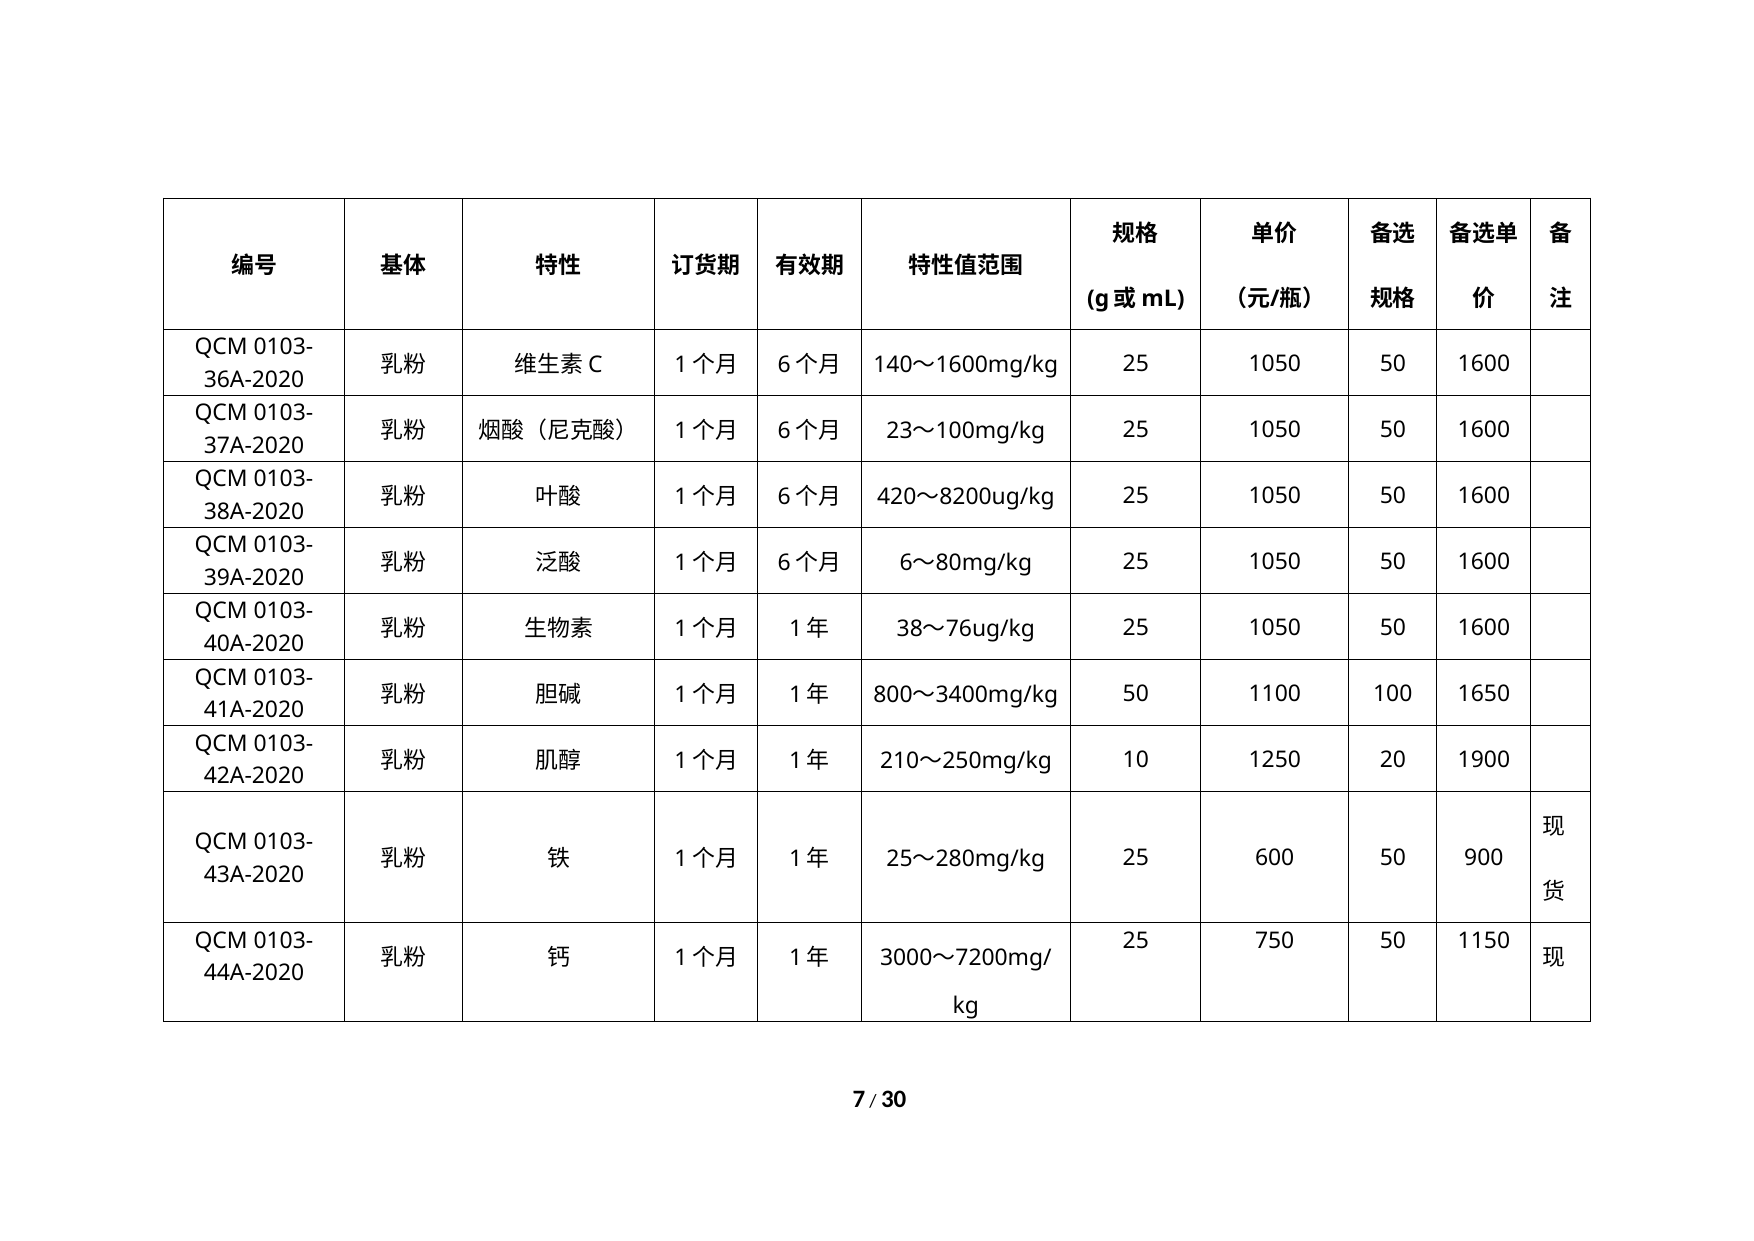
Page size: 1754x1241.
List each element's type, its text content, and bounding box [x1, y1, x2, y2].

table_cell 1600 [1437, 528, 1530, 593]
table_header 特性 [463, 199, 654, 329]
table_cell 140～1600mg/kg [862, 330, 1070, 395]
table_cell QCM 0103-37A-2020 [164, 396, 344, 461]
table_cell 3000～7200mg/kg [862, 923, 1070, 1021]
table_cell 420～8200ug/kg [862, 462, 1070, 527]
table_cell 1个月 [655, 396, 757, 461]
table_cell 6～80mg/kg [862, 528, 1070, 593]
table_cell 50 [1071, 660, 1200, 725]
table_header 备选规格 [1349, 199, 1436, 329]
table_cell 1050 [1201, 462, 1348, 527]
table_cell [1531, 594, 1590, 659]
table_cell 1100 [1201, 660, 1348, 725]
table_cell 1600 [1437, 594, 1530, 659]
table_cell 1个月 [655, 726, 757, 791]
table_cell 生物素 [463, 594, 654, 659]
table_cell QCM 0103-41A-2020 [164, 660, 344, 725]
table_cell QCM 0103-40A-2020 [164, 594, 344, 659]
table_cell 1年 [758, 660, 861, 725]
table_cell 肌醇 [463, 726, 654, 791]
table_cell 乳粉 [345, 792, 462, 922]
table_cell 乳粉 [345, 726, 462, 791]
table_cell 铁 [463, 792, 654, 922]
table_cell 25 [1071, 528, 1200, 593]
table_cell [1531, 660, 1590, 725]
table_cell 1900 [1437, 726, 1530, 791]
table_cell 1个月 [655, 594, 757, 659]
table_cell 25 [1071, 462, 1200, 527]
table_cell 烟酸（尼克酸） [463, 396, 654, 461]
table_cell 1个月 [655, 528, 757, 593]
table_cell 胆碱 [463, 660, 654, 725]
table_cell 乳粉 [345, 594, 462, 659]
table_cell 50 [1349, 528, 1436, 593]
table_cell 乳粉 [345, 462, 462, 527]
table_cell 38～76ug/kg [862, 594, 1070, 659]
table_cell 乳粉 [345, 528, 462, 593]
table_cell 1050 [1201, 528, 1348, 593]
table_cell 600 [1201, 792, 1348, 922]
table_header 有效期 [758, 199, 861, 329]
table_cell 6个月 [758, 462, 861, 527]
table_cell 维生素C [463, 330, 654, 395]
table_cell 50 [1349, 923, 1436, 1021]
table_cell 现货 [1531, 792, 1590, 922]
table_cell 23～100mg/kg [862, 396, 1070, 461]
table_cell 1150 [1437, 923, 1530, 1021]
table_cell 25 [1071, 792, 1200, 922]
table_cell 1050 [1201, 594, 1348, 659]
table_cell [1531, 528, 1590, 593]
table_header 特性值范围 [862, 199, 1070, 329]
table_cell 1个月 [655, 330, 757, 395]
table_cell QCM 0103-38A-2020 [164, 462, 344, 527]
table_header 订货期 [655, 199, 757, 329]
table_cell 800～3400mg/kg [862, 660, 1070, 725]
table_cell 25 [1071, 923, 1200, 1021]
table_cell QCM 0103-43A-2020 [164, 792, 344, 922]
table_cell QCM 0103-42A-2020 [164, 726, 344, 791]
table_cell 25 [1071, 396, 1200, 461]
table_cell [1531, 330, 1590, 395]
table_cell 50 [1349, 792, 1436, 922]
table_cell 1250 [1201, 726, 1348, 791]
table_cell 50 [1349, 330, 1436, 395]
table_cell 1年 [758, 923, 861, 1021]
table_cell 钙 [463, 923, 654, 1021]
table_cell 6个月 [758, 330, 861, 395]
table_cell 1600 [1437, 330, 1530, 395]
table_cell 10 [1071, 726, 1200, 791]
table_cell 1个月 [655, 462, 757, 527]
table_cell 1年 [758, 726, 861, 791]
table_cell [1531, 462, 1590, 527]
table_cell 50 [1349, 594, 1436, 659]
table_cell 乳粉 [345, 330, 462, 395]
table_cell 1个月 [655, 792, 757, 922]
table_cell 1个月 [655, 923, 757, 1021]
table_cell 6个月 [758, 528, 861, 593]
table_header 单价 （元/瓶） [1201, 199, 1348, 329]
table_cell 乳粉 [345, 923, 462, 1021]
table_cell 210～250mg/kg [862, 726, 1070, 791]
table_cell 25 [1071, 330, 1200, 395]
table_header 备选单价 [1437, 199, 1530, 329]
table_cell 1050 [1201, 396, 1348, 461]
table_cell 叶酸 [463, 462, 654, 527]
table_cell 25～280mg/kg [862, 792, 1070, 922]
table_header 备注 [1531, 199, 1590, 329]
table_header 编号 [164, 199, 344, 329]
table_header 基体 [345, 199, 462, 329]
table_cell 20 [1349, 726, 1436, 791]
table_cell 1050 [1201, 330, 1348, 395]
table_cell 现货 [1531, 923, 1590, 1021]
table_cell 50 [1349, 462, 1436, 527]
table_cell QCM 0103-39A-2020 [164, 528, 344, 593]
table_cell 750 [1201, 923, 1348, 1021]
table_cell 900 [1437, 792, 1530, 922]
table_cell 乳粉 [345, 396, 462, 461]
table_cell 1年 [758, 792, 861, 922]
table_cell 泛酸 [463, 528, 654, 593]
table_header 规格 (g或mL) [1071, 199, 1200, 329]
table_cell 1650 [1437, 660, 1530, 725]
table_cell 1600 [1437, 462, 1530, 527]
table_cell 50 [1349, 396, 1436, 461]
table_cell QCM 0103-36A-2020 [164, 330, 344, 395]
table_cell 25 [1071, 594, 1200, 659]
table_cell 1年 [758, 594, 861, 659]
table_cell 6个月 [758, 396, 861, 461]
table_cell QCM 0103-44A-2020 [164, 923, 344, 1021]
table_cell [1531, 396, 1590, 461]
table_cell 1个月 [655, 660, 757, 725]
table_cell 1600 [1437, 396, 1530, 461]
table_cell [1531, 726, 1590, 791]
table_cell 乳粉 [345, 660, 462, 725]
table_cell 100 [1349, 660, 1436, 725]
